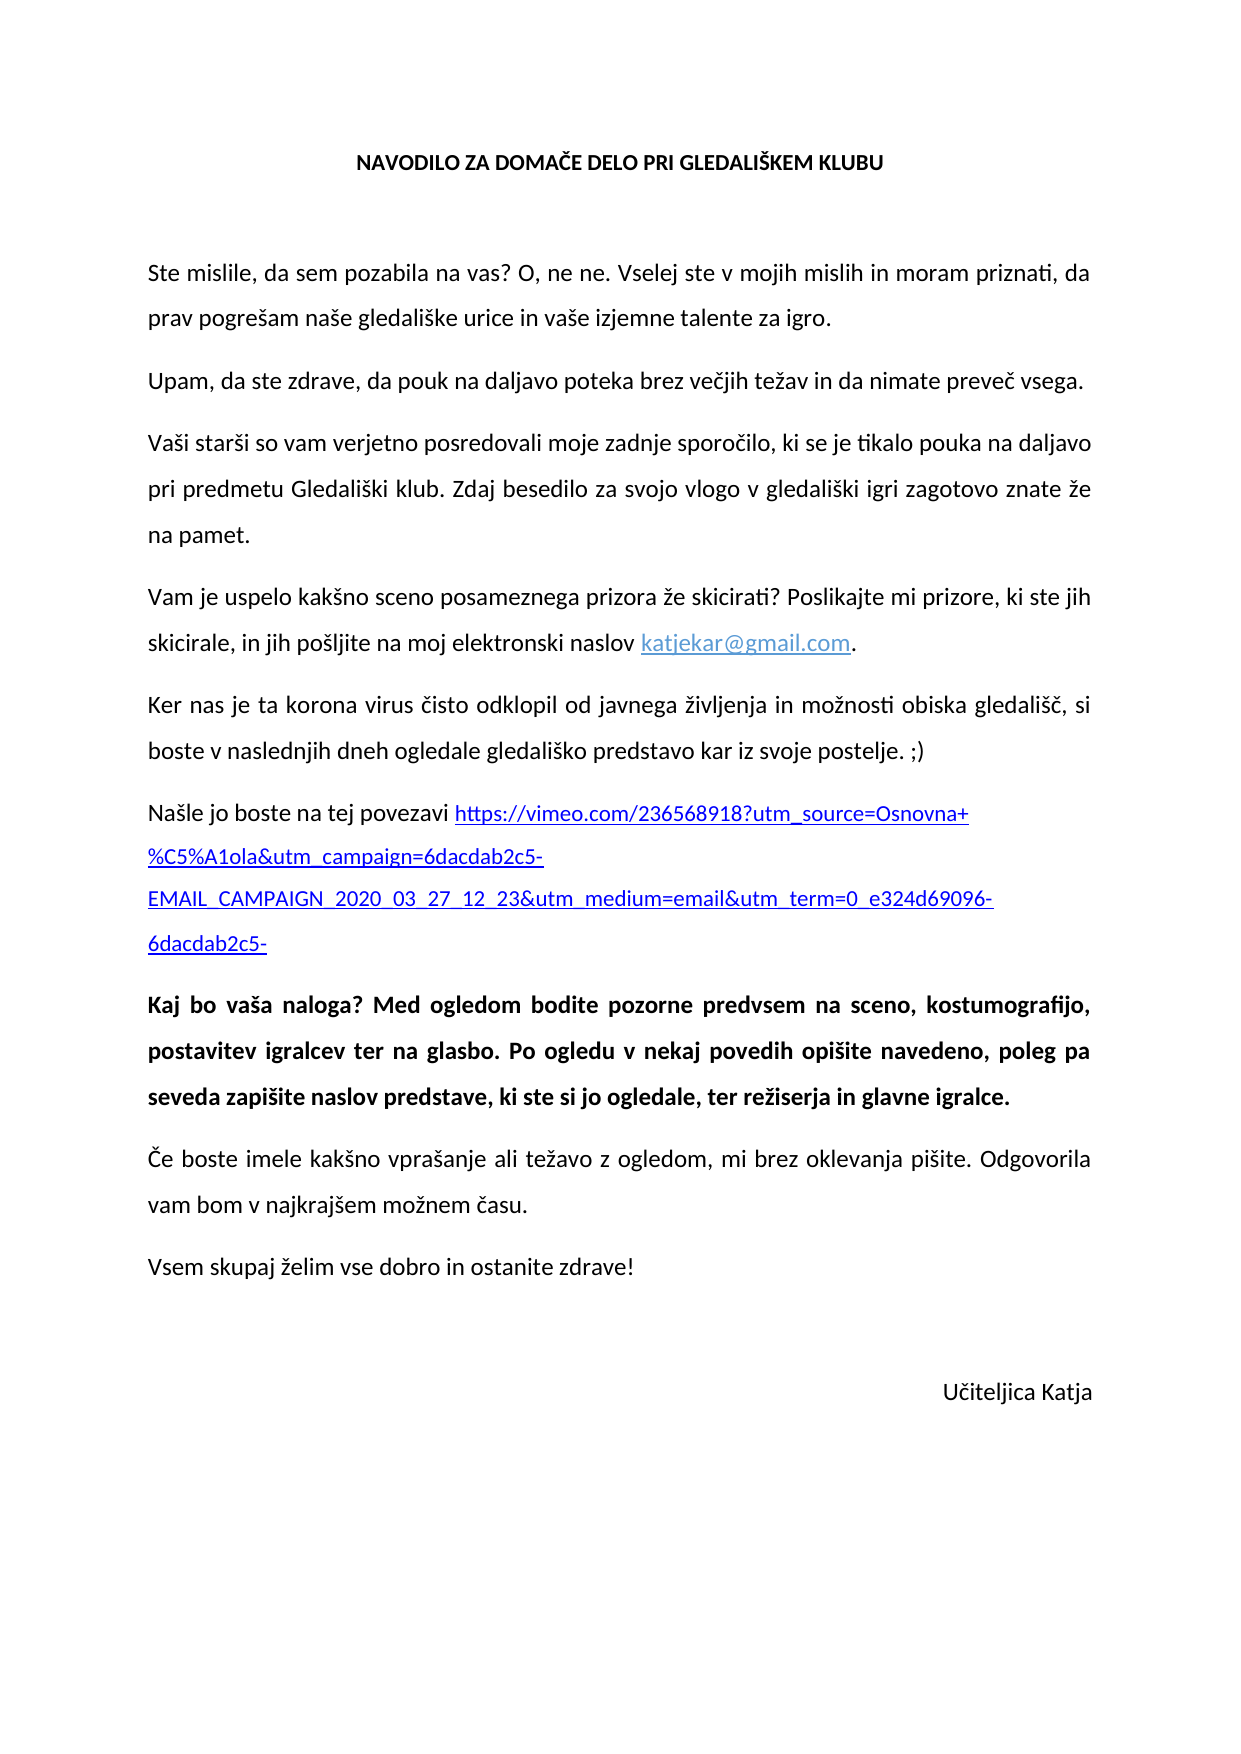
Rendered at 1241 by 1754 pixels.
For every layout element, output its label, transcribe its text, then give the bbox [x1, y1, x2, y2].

text Učiteljica Katja [148, 1376, 1093, 1407]
text Upam, da ste zdrave, da pouk na daljavo poteka brez večjih težav in da nimate preveč vsega. [148, 365, 1093, 396]
text Če boste imele kakšno vprašanje ali težavo z ogledom, mi brez oklevanja pišite. Odgovorila vam bom v najkrajšem možnem času. [148, 1143, 1093, 1220]
text Vam je uspelo kakšno sceno posameznega prizora že skicirati? Poslikajte mi prizore, ki ste jih skicirale, in jih pošljite na moj elektronski naslov katjekar@gmail.com. [148, 581, 1093, 657]
text Našle jo boste na tej povezavi https://vimeo.com/236568918?utm_source=Osnovna+%C5%A1ola&utm_campaign=6dacdab2c5-EMAIL_CAMPAIGN_2020_03_27_12_23&utm_medium=email&utm_term=0_e324d69096-6dacdab2c5- [148, 797, 1093, 958]
text Ste mislile, da sem pozabila na vas? O, ne ne. Vselej ste v mojih mislih in moram priznati, da prav pogrešam naše gledališke urice in vaše izjemne talente za igro. [148, 257, 1093, 333]
text Kaj bo vaša naloga? Med ogledom bodite pozorne predvsem na sceno, kostumografijo, postavitev igralcev ter na glasbo. Po ogledu v nekaj povedih opišite navedeno, poleg pa seveda zapišite naslov predstave, ki ste si jo ogledale, ter režiserja in glavne igralce. [148, 989, 1093, 1112]
text Ker nas je ta korona virus čisto odklopil od javnega življenja in možnosti obiska gledališč, si boste v naslednjih dneh ogledale gledališko predstavo kar iz svoje postelje. ;) [148, 689, 1093, 766]
text NAVODILO ZA DOMAČE DELO PRI GLEDALIŠKEM KLUBU [148, 148, 1093, 176]
text Vaši starši so vam verjetno posredovali moje zadnje sporočilo, ki se je tikalo pouka na daljavo pri predmetu Gledališki klub. Zdaj besedilo za svojo vlogo v gledališki igri zagotovo znate že na pamet. [148, 427, 1093, 549]
text Vsem skupaj želim vse dobro in ostanite zdrave! [148, 1252, 1093, 1282]
